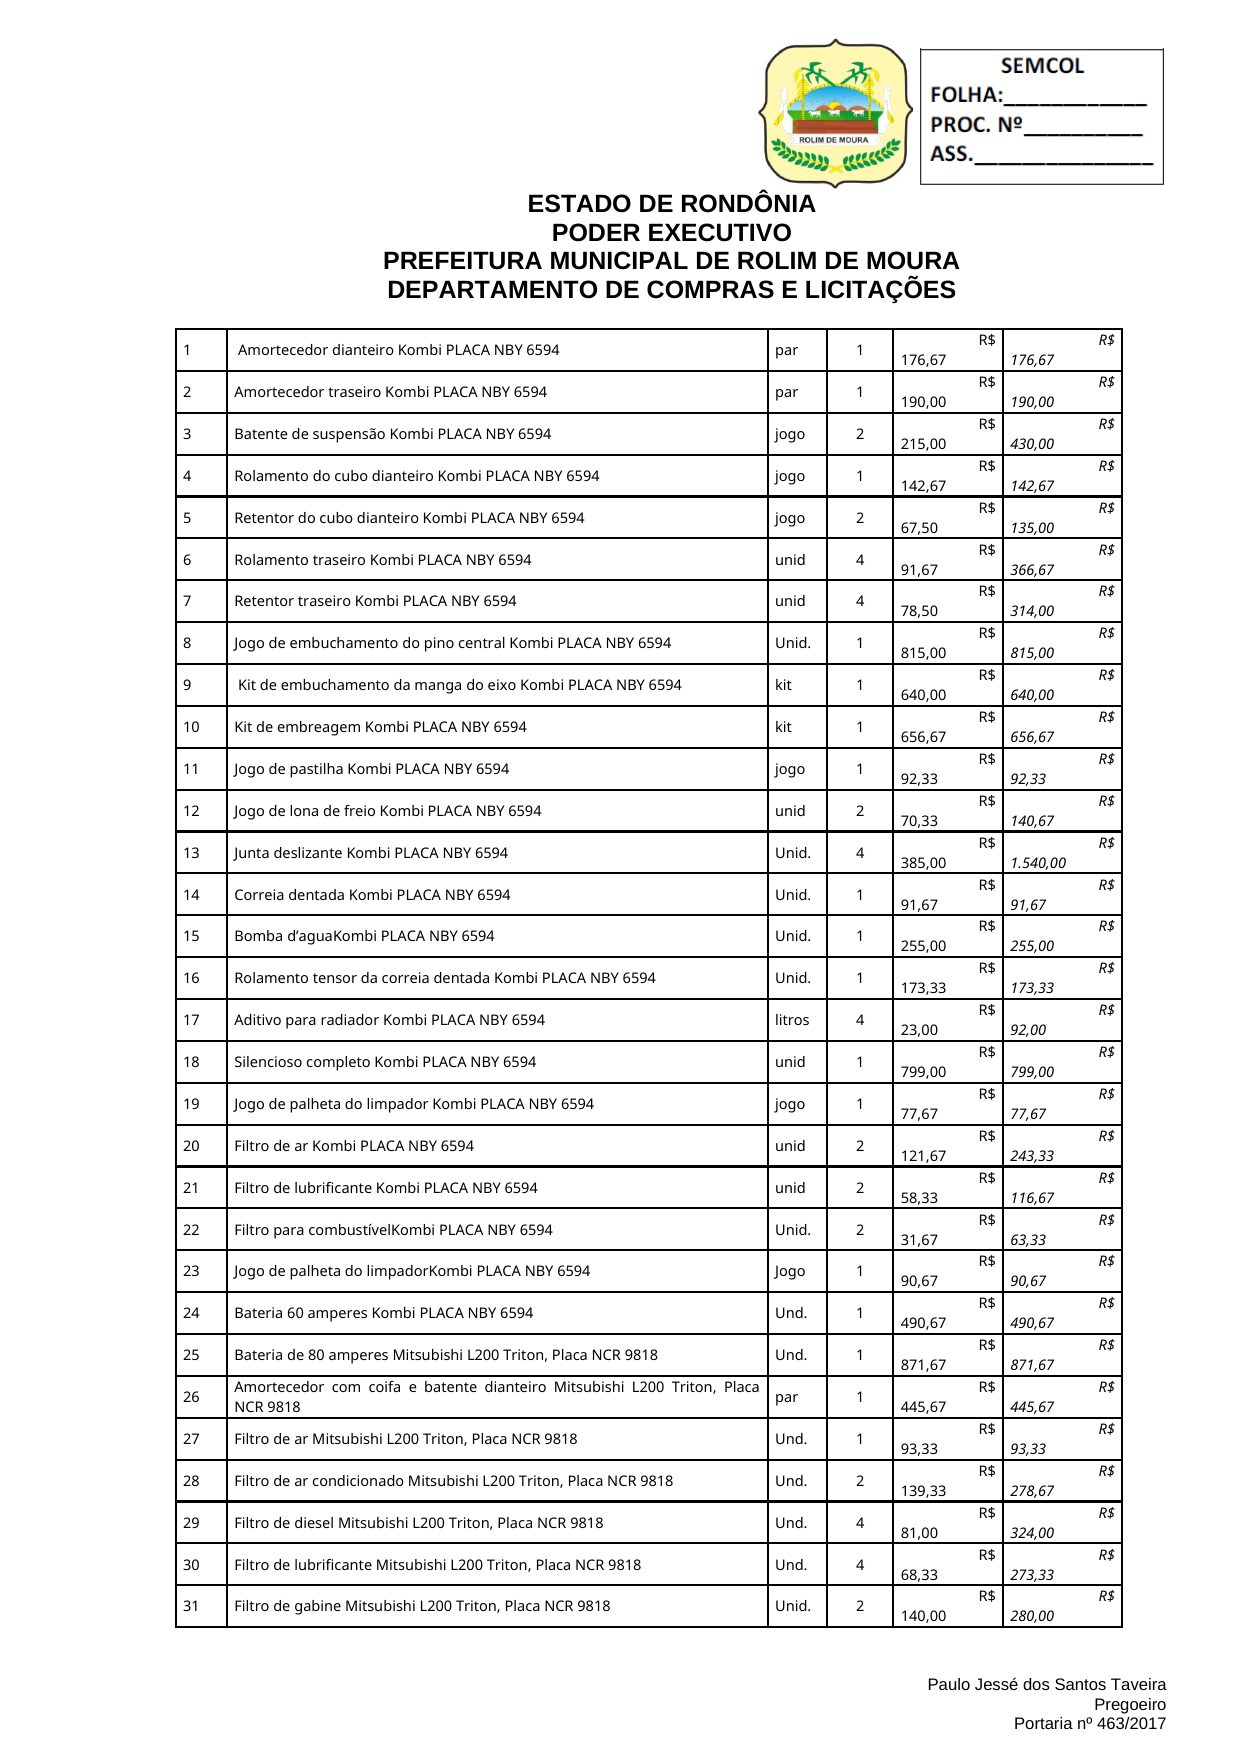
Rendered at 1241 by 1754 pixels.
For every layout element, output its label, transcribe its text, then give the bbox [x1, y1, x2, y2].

table_cell unid [769, 1168, 826, 1207]
table_cell 2 [828, 498, 892, 537]
table_cell R$ 90,67 [1004, 1251, 1121, 1291]
table_cell R$ 815,00 [1004, 623, 1121, 663]
table_cell R$ 215,00 [894, 414, 1002, 453]
table_cell Rolamento do cubo dianteiro Kombi PLACA NBY 6594 [228, 456, 767, 495]
table_cell 28 [177, 1461, 226, 1500]
table_cell 22 [177, 1209, 226, 1249]
table_cell R$ 142,67 [894, 456, 1002, 495]
table_cell 1 [828, 749, 892, 788]
table_cell 1 [828, 958, 892, 998]
table_cell 17 [177, 1000, 226, 1040]
table_cell 15 [177, 916, 226, 956]
table_cell 14 [177, 874, 226, 914]
table_cell 26 [177, 1377, 226, 1417]
table_cell jogo [769, 498, 826, 537]
table_cell Silencioso completo Kombi PLACA NBY 6594 [228, 1042, 767, 1082]
table_cell unid [769, 539, 826, 579]
table_cell 30 [177, 1544, 226, 1584]
table_cell R$ 63,33 [1004, 1209, 1121, 1249]
table_cell 1 [828, 456, 892, 495]
table_cell Filtro de lubrificante Mitsubishi L200 Triton, Placa NCR 9818 [228, 1544, 767, 1584]
table_cell 1 [828, 1084, 892, 1123]
table_cell 12 [177, 791, 226, 830]
table_cell R$ 58,33 [894, 1168, 1002, 1207]
table_cell 4 [828, 1503, 892, 1542]
table_cell Unid. [769, 874, 826, 914]
table_cell Jogo [769, 1251, 826, 1291]
table_cell Amortecedor traseiro Kombi PLACA NBY 6594 [228, 372, 767, 412]
table_cell Jogo de lona de freio Kombi PLACA NBY 6594 [228, 791, 767, 830]
table_cell kit [769, 707, 826, 747]
table_cell R$ 445,67 [894, 1377, 1002, 1417]
table_cell Bomba d’aguaKombi PLACA NBY 6594 [228, 916, 767, 956]
picture [757, 38, 914, 189]
table_cell 24 [177, 1293, 226, 1333]
table_cell R$ 366,67 [1004, 539, 1121, 579]
table_cell R$ 77,67 [894, 1084, 1002, 1123]
table_cell Und. [769, 1419, 826, 1458]
table_cell R$ 91,67 [894, 874, 1002, 914]
table_cell R$ 23,00 [894, 1000, 1002, 1040]
table_cell R$ 490,67 [1004, 1293, 1121, 1333]
table_cell 1 [828, 707, 892, 747]
table_cell Filtro de gabine Mitsubishi L200 Triton, Placa NCR 9818 [228, 1586, 767, 1626]
table_cell 2 [828, 414, 892, 453]
table_cell Junta deslizante Kombi PLACA NBY 6594 [228, 833, 767, 872]
table_cell 21 [177, 1168, 226, 1207]
table_cell 1 [828, 1293, 892, 1333]
table_cell R$ 173,33 [894, 958, 1002, 998]
table_cell R$ 92,33 [1004, 749, 1121, 788]
table_cell R$ 385,00 [894, 833, 1002, 872]
table_cell 23 [177, 1251, 226, 1291]
table_cell par [769, 330, 826, 370]
table_cell Correia dentada Kombi PLACA NBY 6594 [228, 874, 767, 914]
table_cell 29 [177, 1503, 226, 1542]
table_cell 1 [177, 330, 226, 370]
table_cell R$ 445,67 [1004, 1377, 1121, 1417]
table_cell unid [769, 1042, 826, 1082]
table_cell Amortecedor com coifa e batente dianteiro Mitsubishi L200 Triton, Placa NCR 9818 [228, 1377, 767, 1417]
table_cell 6 [177, 539, 226, 579]
table_cell R$ 190,00 [1004, 372, 1121, 412]
table_cell 10 [177, 707, 226, 747]
table_cell R$ 116,67 [1004, 1168, 1121, 1207]
table_cell R$ 92,00 [1004, 1000, 1121, 1040]
table_cell 13 [177, 833, 226, 872]
table_cell Retentor traseiro Kombi PLACA NBY 6594 [228, 581, 767, 621]
table_cell Unid. [769, 958, 826, 998]
table_cell R$ 871,67 [1004, 1335, 1121, 1375]
table_cell unid [769, 581, 826, 621]
table_cell 4 [828, 539, 892, 579]
table_cell R$ 176,67 [1004, 330, 1121, 370]
table_cell 4 [828, 833, 892, 872]
table_cell 31 [177, 1586, 226, 1626]
table_cell R$ 243,33 [1004, 1126, 1121, 1165]
table_cell Unid. [769, 833, 826, 872]
table_cell Und. [769, 1293, 826, 1333]
table_cell 1 [828, 1419, 892, 1458]
table_cell jogo [769, 456, 826, 495]
table_cell R$ 324,00 [1004, 1503, 1121, 1542]
table_cell unid [769, 791, 826, 830]
table_cell Filtro de lubrificante Kombi PLACA NBY 6594 [228, 1168, 767, 1207]
table_cell Jogo de palheta do limpador Kombi PLACA NBY 6594 [228, 1084, 767, 1123]
table_cell R$ 273,33 [1004, 1544, 1121, 1584]
table_cell Rolamento tensor da correia dentada Kombi PLACA NBY 6594 [228, 958, 767, 998]
table_cell R$ 91,67 [1004, 874, 1121, 914]
table_cell R$ 255,00 [1004, 916, 1121, 956]
table_cell 20 [177, 1126, 226, 1165]
table_cell 4 [828, 1000, 892, 1040]
table_cell Unid. [769, 623, 826, 663]
table_cell Kit de embuchamento da manga do eixo Kombi PLACA NBY 6594 [228, 665, 767, 705]
table_cell 3 [177, 414, 226, 453]
table_cell Rolamento traseiro Kombi PLACA NBY 6594 [228, 539, 767, 579]
table_cell Filtro de ar Kombi PLACA NBY 6594 [228, 1126, 767, 1165]
table_cell 4 [828, 581, 892, 621]
table_cell Unid. [769, 916, 826, 956]
table_cell 2 [828, 1168, 892, 1207]
table_cell unid [769, 1126, 826, 1165]
table_cell R$ 190,00 [894, 372, 1002, 412]
table_cell Unid. [769, 1586, 826, 1626]
table_cell R$ 490,67 [894, 1293, 1002, 1333]
table_cell R$ 78,50 [894, 581, 1002, 621]
table_cell R$ 93,33 [1004, 1419, 1121, 1458]
table_cell Und. [769, 1503, 826, 1542]
table_cell 25 [177, 1335, 226, 1375]
table_cell par [769, 372, 826, 412]
table_cell R$ 640,00 [1004, 665, 1121, 705]
table_cell R$ 77,67 [1004, 1084, 1121, 1123]
table_cell R$ 430,00 [1004, 414, 1121, 453]
table_cell Batente de suspensão Kombi PLACA NBY 6594 [228, 414, 767, 453]
table_cell R$ 68,33 [894, 1544, 1002, 1584]
table_cell jogo [769, 1084, 826, 1123]
table_cell jogo [769, 414, 826, 453]
table_cell 11 [177, 749, 226, 788]
table_cell Bateria de 80 amperes Mitsubishi L200 Triton, Placa NCR 9818 [228, 1335, 767, 1375]
table_cell R$ 135,00 [1004, 498, 1121, 537]
table_cell R$ 1.540,00 [1004, 833, 1121, 872]
table_cell Aditivo para radiador Kombi PLACA NBY 6594 [228, 1000, 767, 1040]
table_cell Kit de embreagem Kombi PLACA NBY 6594 [228, 707, 767, 747]
table_cell 1 [828, 874, 892, 914]
table_cell Filtro para combustívelKombi PLACA NBY 6594 [228, 1209, 767, 1249]
table_cell R$ 871,67 [894, 1335, 1002, 1375]
table_cell R$ 140,00 [894, 1586, 1002, 1626]
table_cell R$ 278,67 [1004, 1461, 1121, 1500]
table_cell 19 [177, 1084, 226, 1123]
table_cell Jogo de palheta do limpadorKombi PLACA NBY 6594 [228, 1251, 767, 1291]
table_cell 2 [828, 1126, 892, 1165]
table_cell 1 [828, 916, 892, 956]
table_cell par [769, 1377, 826, 1417]
table_cell R$ 280,00 [1004, 1586, 1121, 1626]
table_cell 2 [828, 1461, 892, 1500]
table_cell Filtro de ar condicionado Mitsubishi L200 Triton, Placa NCR 9818 [228, 1461, 767, 1500]
table_cell R$ 140,67 [1004, 791, 1121, 830]
table_cell jogo [769, 749, 826, 788]
table_cell 9 [177, 665, 226, 705]
table_cell Und. [769, 1461, 826, 1500]
table_cell R$ 93,33 [894, 1419, 1002, 1458]
table_cell R$ 815,00 [894, 623, 1002, 663]
table_cell 1 [828, 1251, 892, 1291]
table_cell Jogo de embuchamento do pino central Kombi PLACA NBY 6594 [228, 623, 767, 663]
table_cell 1 [828, 1042, 892, 1082]
table_cell Filtro de diesel Mitsubishi L200 Triton, Placa NCR 9818 [228, 1503, 767, 1542]
table_cell Filtro de ar Mitsubishi L200 Triton, Placa NCR 9818 [228, 1419, 767, 1458]
table_cell Amortecedor dianteiro Kombi PLACA NBY 6594 [228, 330, 767, 370]
table_cell Retentor do cubo dianteiro Kombi PLACA NBY 6594 [228, 498, 767, 537]
table_cell 16 [177, 958, 226, 998]
table_cell Bateria 60 amperes Kombi PLACA NBY 6594 [228, 1293, 767, 1333]
table_cell R$ 67,50 [894, 498, 1002, 537]
table_cell 7 [177, 581, 226, 621]
table_cell 27 [177, 1419, 226, 1458]
table_cell 4 [177, 456, 226, 495]
table_cell R$ 314,00 [1004, 581, 1121, 621]
table_cell 18 [177, 1042, 226, 1082]
table_cell 1 [828, 1335, 892, 1375]
table_cell 1 [828, 1377, 892, 1417]
table_cell R$ 799,00 [1004, 1042, 1121, 1082]
table_cell R$ 70,33 [894, 791, 1002, 830]
table_cell R$ 81,00 [894, 1503, 1002, 1542]
table_cell Und. [769, 1335, 826, 1375]
table_cell R$ 142,67 [1004, 456, 1121, 495]
table_cell R$ 656,67 [1004, 707, 1121, 747]
table_cell 1 [828, 623, 892, 663]
table_cell 1 [828, 330, 892, 370]
table_cell 1 [828, 372, 892, 412]
table_cell Unid. [769, 1209, 826, 1249]
table_cell R$ 799,00 [894, 1042, 1002, 1082]
table_cell R$ 121,67 [894, 1126, 1002, 1165]
table_cell R$ 31,67 [894, 1209, 1002, 1249]
table_cell 2 [828, 791, 892, 830]
table_cell Jogo de pastilha Kombi PLACA NBY 6594 [228, 749, 767, 788]
table_cell R$ 656,67 [894, 707, 1002, 747]
table_cell R$ 176,67 [894, 330, 1002, 370]
table_cell R$ 640,00 [894, 665, 1002, 705]
table_cell litros [769, 1000, 826, 1040]
table_cell 1 [828, 665, 892, 705]
table_cell Und. [769, 1544, 826, 1584]
table_cell 2 [177, 372, 226, 412]
table_cell R$ 90,67 [894, 1251, 1002, 1291]
table_cell 2 [828, 1586, 892, 1626]
table_cell 2 [828, 1209, 892, 1249]
table_cell kit [769, 665, 826, 705]
table_cell 8 [177, 623, 226, 663]
table_cell R$ 92,33 [894, 749, 1002, 788]
table_cell 4 [828, 1544, 892, 1584]
table_cell R$ 91,67 [894, 539, 1002, 579]
table_cell R$ 139,33 [894, 1461, 1002, 1500]
table_cell R$ 173,33 [1004, 958, 1121, 998]
table_cell R$ 255,00 [894, 916, 1002, 956]
table_cell 5 [177, 498, 226, 537]
